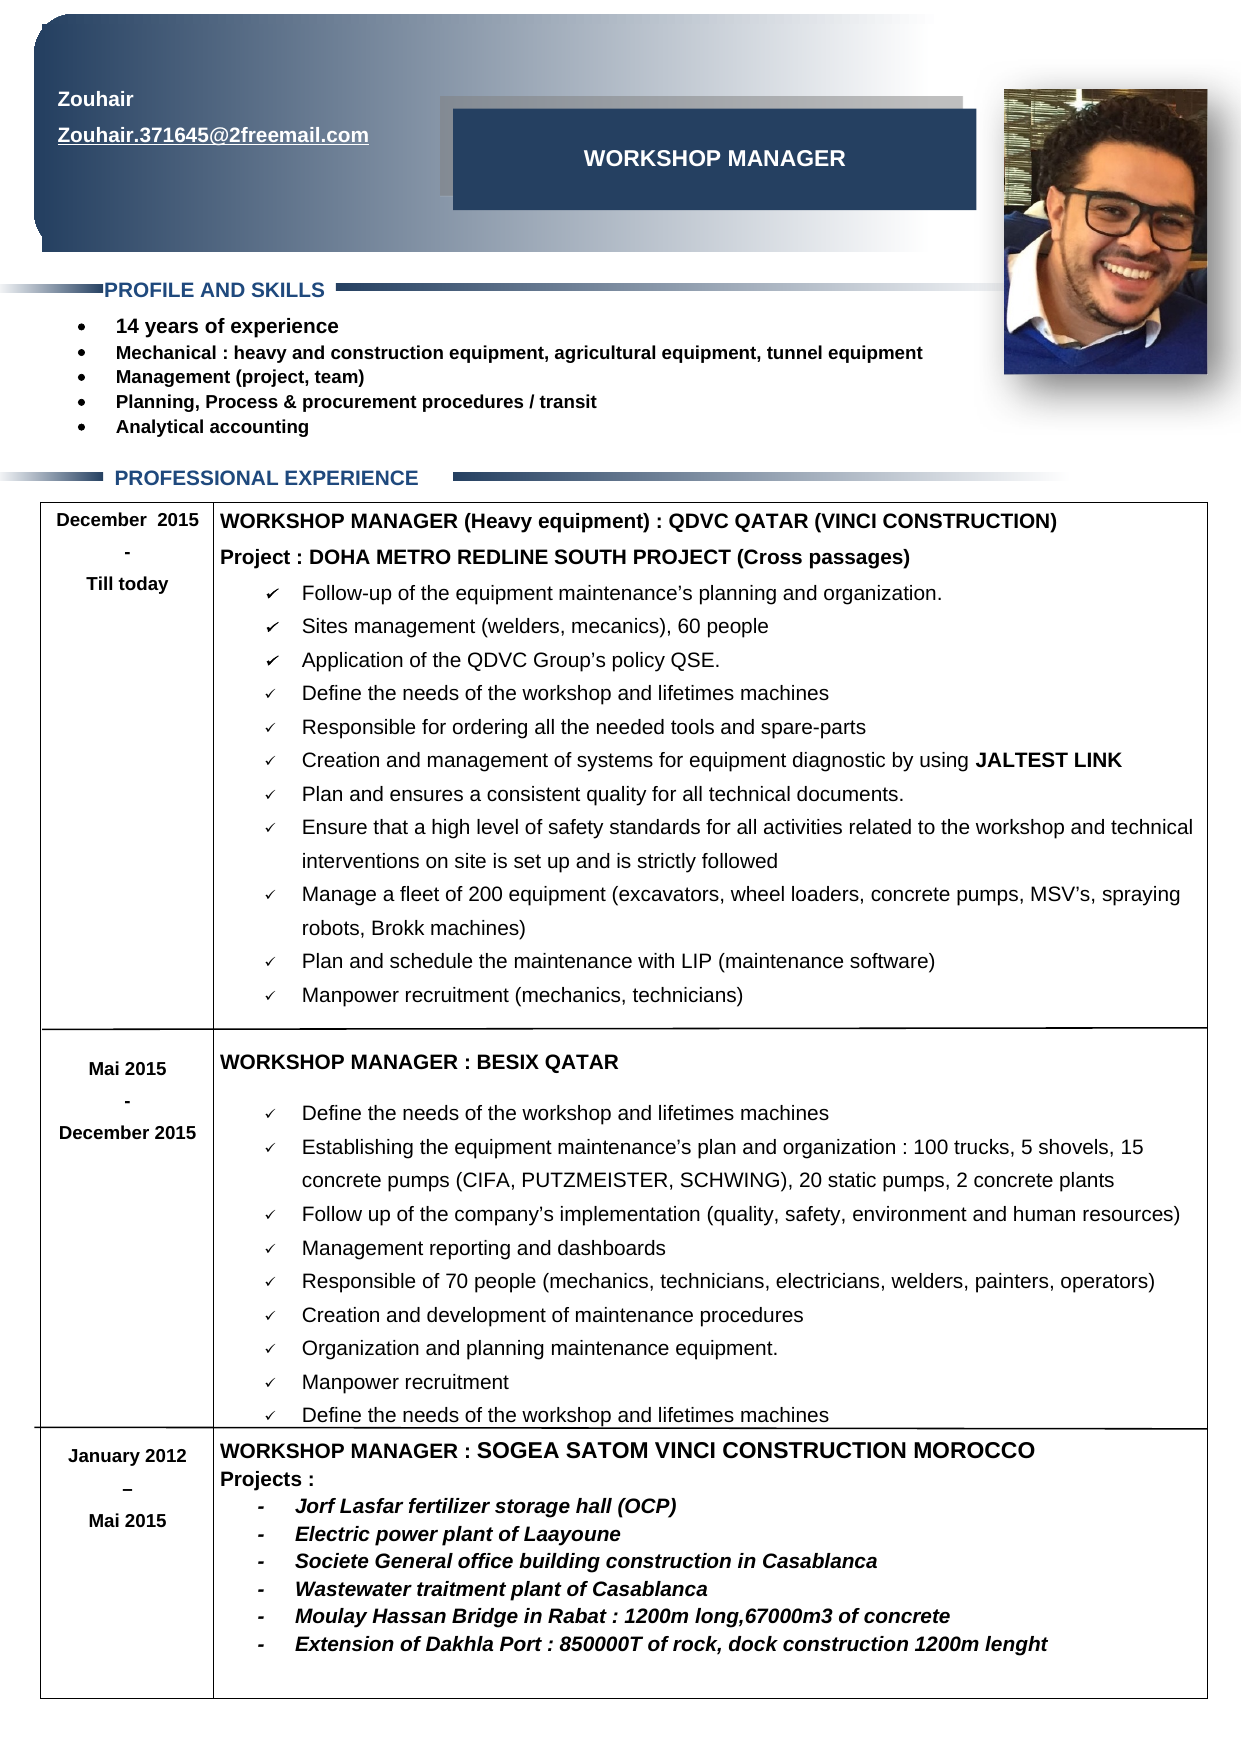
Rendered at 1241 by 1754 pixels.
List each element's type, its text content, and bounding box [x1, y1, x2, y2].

text PROFILE AND SKILLS [41, 278, 986, 302]
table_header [214, 1429, 1207, 1698]
list Mechanical : heavy and construction equipment, agricultural equipment, tunnel equipment [78, 341, 987, 363]
table_header December 2015 - Till today Mai 2015 - December 2015 January 2012 – Mai 2015 [41, 503, 213, 1426]
list 14 years of experience [78, 314, 986, 338]
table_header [41, 1429, 213, 1698]
picture [1004, 89, 1208, 375]
text PROFESSIONAL EXPERIENCE [41, 466, 1200, 490]
list Planning, Process & procurement procedures / transit [78, 391, 1012, 413]
list Management (project, team) [78, 366, 991, 388]
list Analytical accounting [78, 416, 1200, 438]
